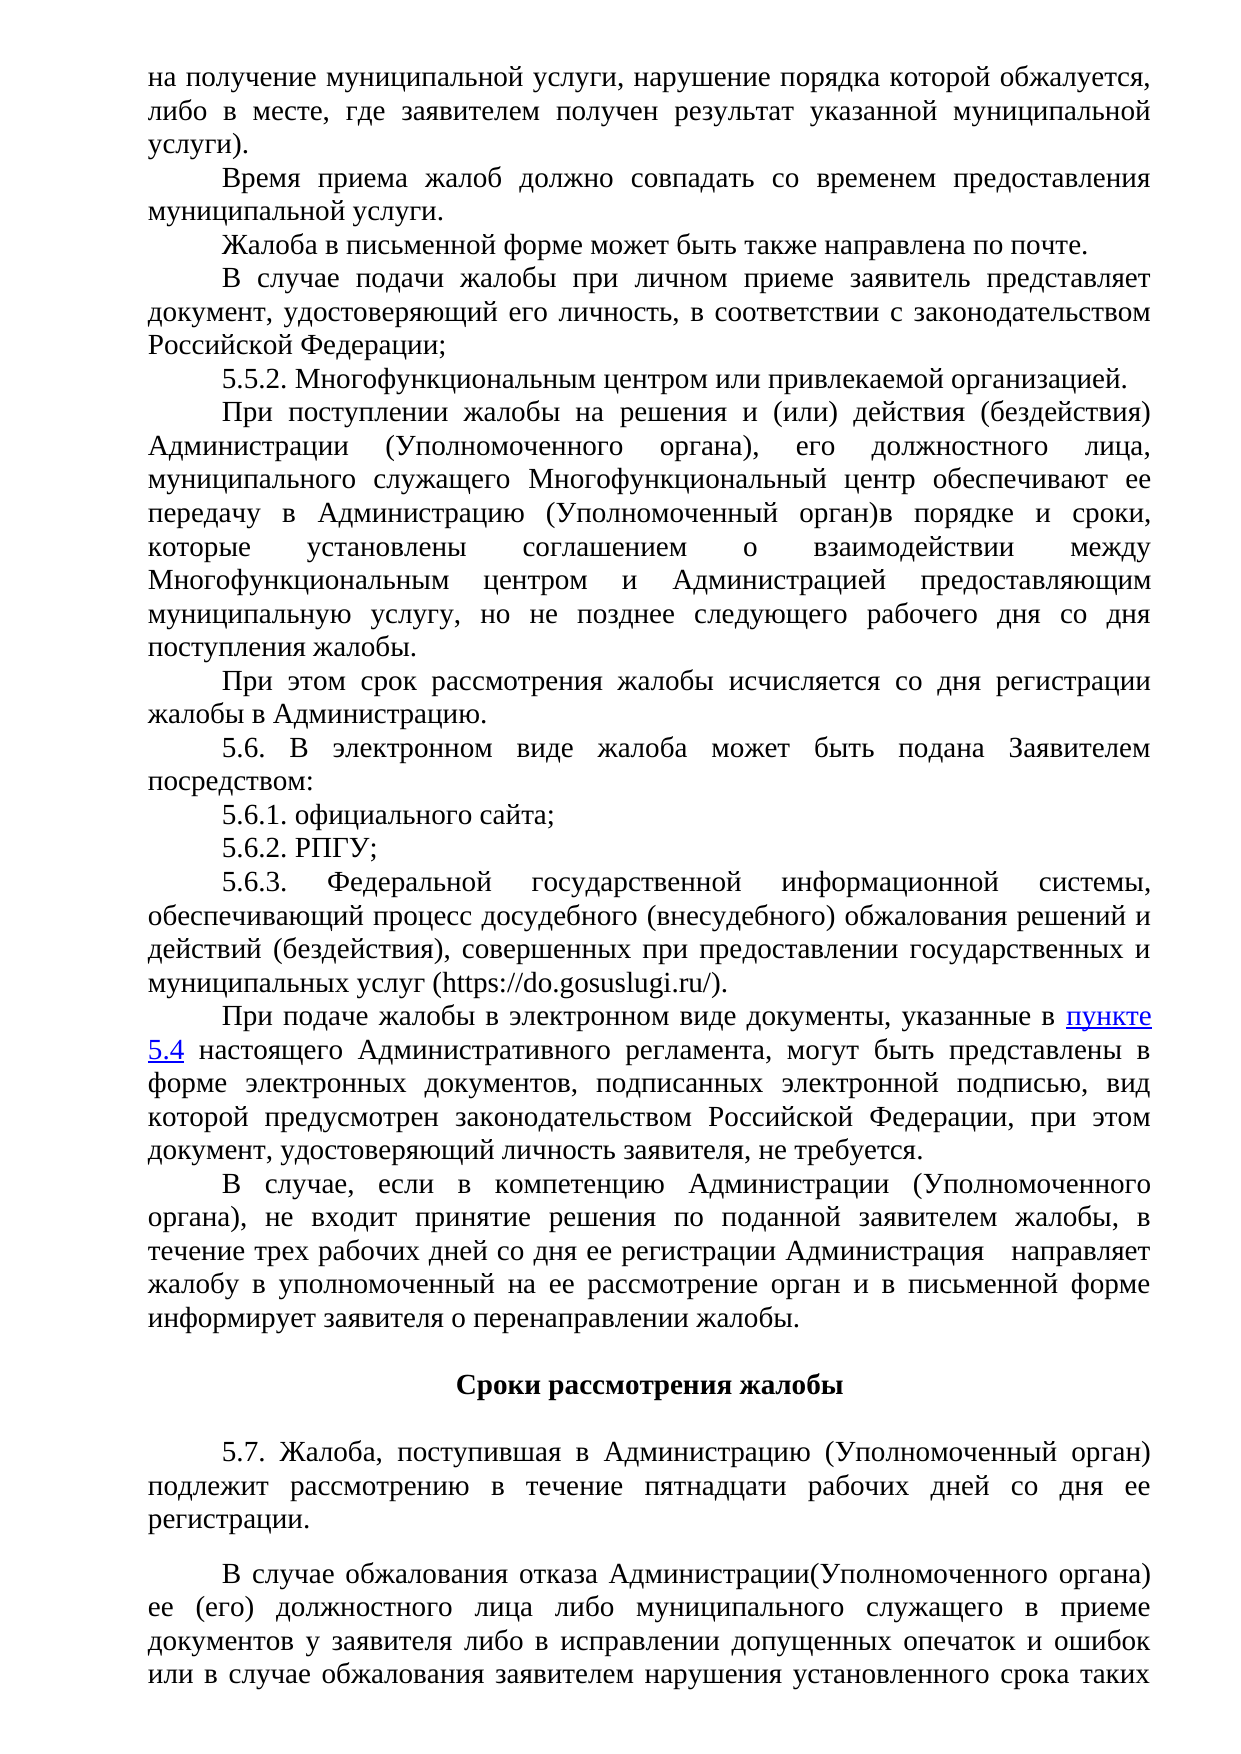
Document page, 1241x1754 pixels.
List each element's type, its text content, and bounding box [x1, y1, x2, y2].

text В случае подачи жалобы при личном приеме заявитель представляет документ, удостоверяющий его личность, в соответствии с законодательством Российской Федерации; [148, 260, 1152, 361]
text При этом срок рассмотрения жалобы исчисляется со дня регистрации жалобы в Администрацию. [148, 663, 1152, 730]
text 5.6.1. официального сайта; [148, 797, 1152, 831]
text 5.6. В электронном виде жалоба может быть подана Заявителем посредством: [148, 730, 1152, 797]
text Время приема жалоб должно совпадать со временем предоставления муниципальной услуги. [148, 160, 1152, 227]
text Жалоба в письменной форме может быть также направлена по почте. [148, 227, 1152, 260]
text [148, 1556, 1152, 1690]
text Сроки рассмотрения жалобы [148, 1367, 1152, 1401]
text 5.5.2. Многофункциональным центром или привлекаемой организацией. [148, 361, 1152, 394]
text При поступлении жалобы на решения и (или) действия (бездействия) Администрации (Уполномоченного органа), его должностного лица, муниципального служащего Многофункциональный центр обеспечивают ее передачу в Администрацию (Уполномоченный орган)в порядке и сроки, которые установлены соглашением о взаимодействии между Многофункциональным центром и Администрацией предоставляющим муниципальную услугу, но не позднее следующего рабочего дня со дня поступления жалобы. [148, 394, 1152, 663]
text 5.7. Жалоба, поступившая в Администрацию (Уполномоченный орган) подлежит рассмотрению в течение пятнадцати рабочих дней со дня ее регистрации. [148, 1434, 1152, 1535]
text В случае, если в компетенцию Администрации (Уполномоченного органа), не входит принятие решения по поданной заявителем жалобы, в течение трех рабочих дней со дня ее регистрации Администрация направляет жалобу в уполномоченный на ее рассмотрение орган и в письменной форме информирует заявителя о перенаправлении жалобы. [148, 1166, 1152, 1334]
text 5.6.3. Федеральной государственной информационной системы, обеспечивающий процесс досудебного (внесудебного) обжалования решений и действий (бездействия), совершенных при предоставлении государственных и муниципальных услуг (https://do.gosuslugi.ru/). [148, 864, 1152, 998]
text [148, 59, 1152, 160]
text При подаче жалобы в электронном виде документы, указанные в пункте 5.4 настоящего Административного регламента, могут быть представлены в форме электронных документов, подписанных электронной подписью, вид которой предусмотрен законодательством Российской Федерации, при этом документ, удостоверяющий личность заявителя, не требуется. [148, 998, 1152, 1166]
text 5.6.2. РПГУ; [148, 831, 1152, 864]
